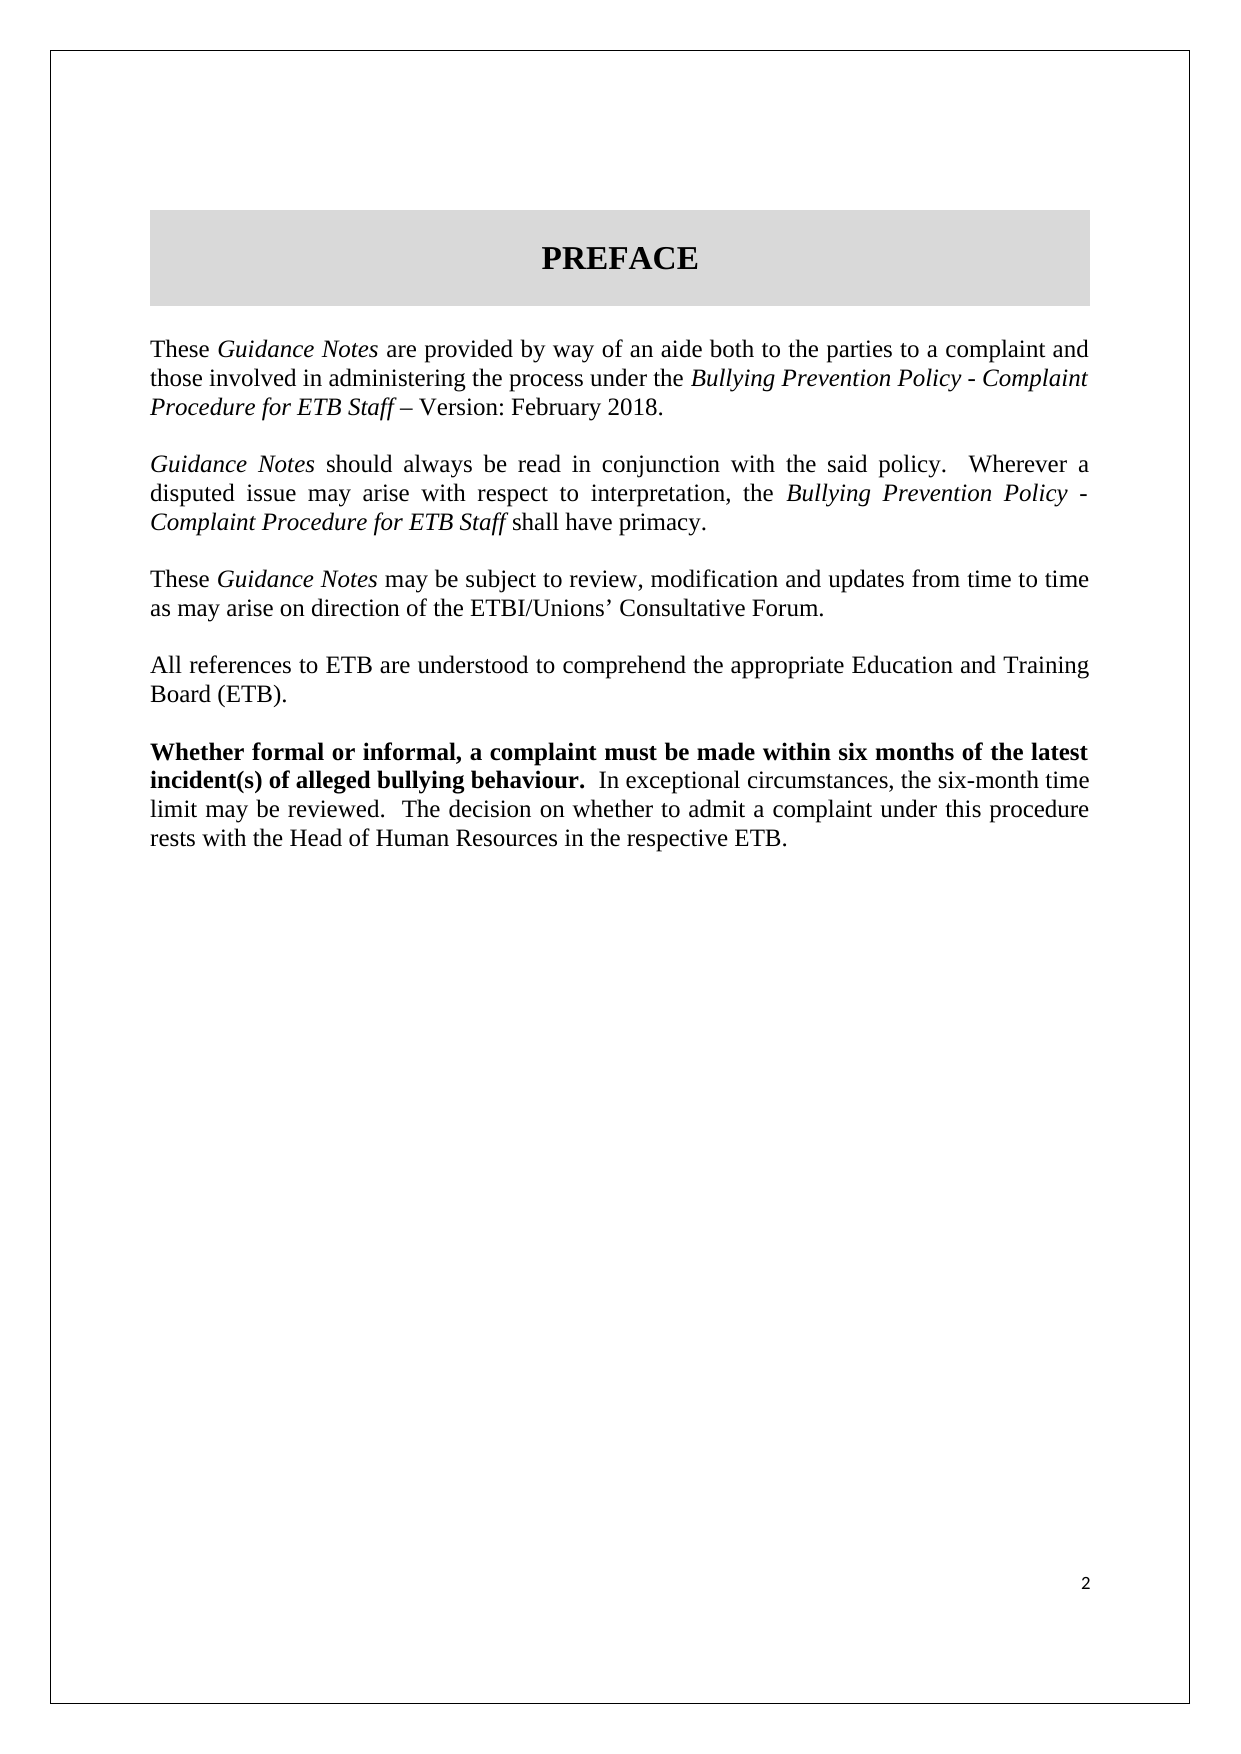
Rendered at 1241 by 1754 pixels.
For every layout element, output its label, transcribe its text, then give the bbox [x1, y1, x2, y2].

text Whether formal or informal, a complaint must be made within six months of the latest incident(s) of alleged bullying behaviour. In exceptional circumstances, the six-month time limit may be reviewed. The decision on whether to admit a complaint under this procedure rests with the Head of Human Resources in the respective ETB. [150, 737, 1090, 852]
text PREFACE [150, 238, 1090, 277]
text Guidance Notes should always be read in conjunction with the said policy. Wherever a disputed issue may arise with respect to interpretation, the Bullying Prevention Policy - Complaint Procedure for ETB Staff shall have primacy. [150, 449, 1090, 536]
text These Guidance Notes may be subject to review, modification and updates from time to time as may arise on direction of the ETBI/Unions’ Consultative Forum. [150, 564, 1090, 622]
text All references to ETB are understood to comprehend the appropriate Education and Training Board (ETB). [150, 651, 1090, 708]
text These Guidance Notes are provided by way of an aide both to the parties to a complaint and those involved in administering the process under the Bullying Prevention Policy - Complaint Procedure for ETB Staff – Version: February 2018. [150, 334, 1090, 421]
